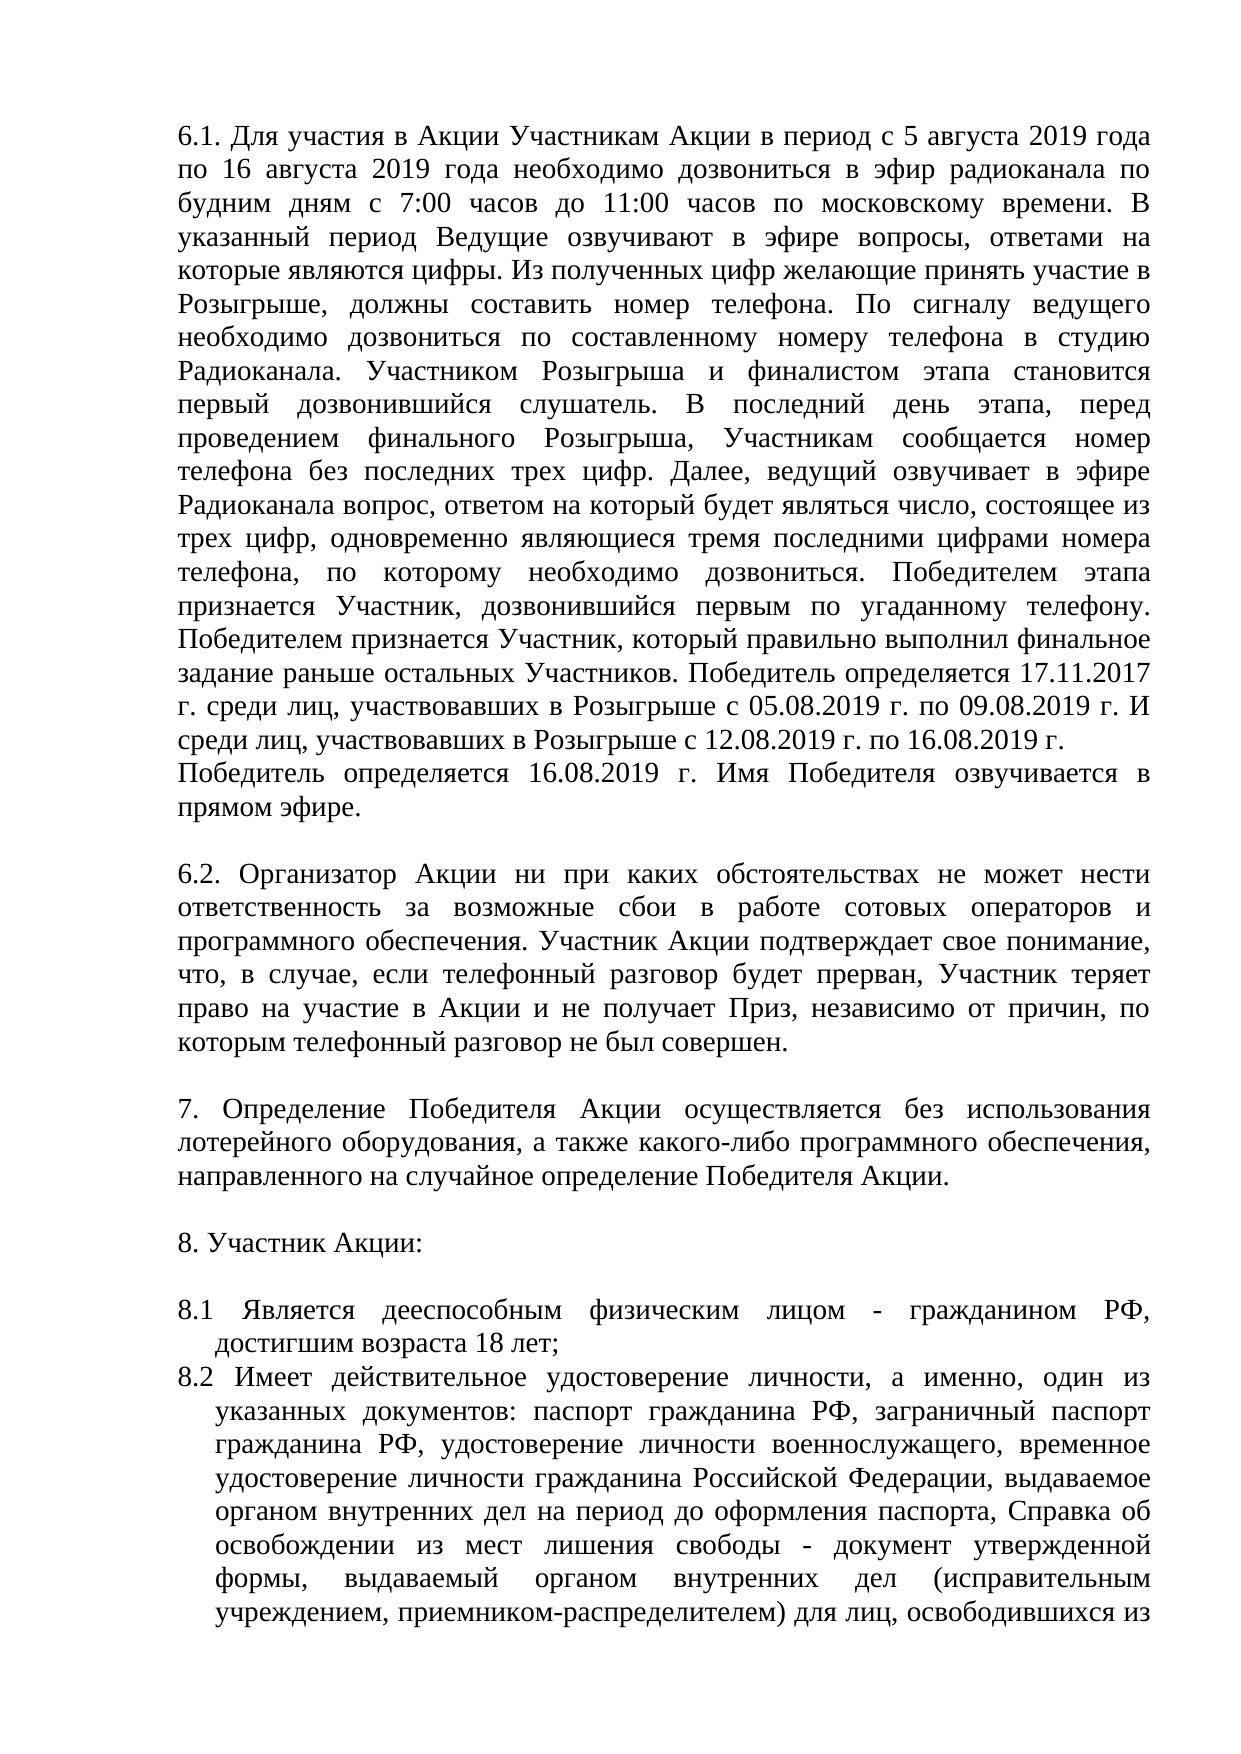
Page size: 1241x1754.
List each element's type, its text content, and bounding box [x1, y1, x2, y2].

text Победитель определяется 16.08.2019 г. Имя Победителя озвучивается в прямом эфире. [177, 755, 1152, 822]
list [177, 1359, 1152, 1627]
list Является дееспособным физическим лицом - гражданином РФ, достигшим возраста 18 лет; [177, 1292, 1152, 1359]
text 6.1. Для участия в Акции Участникам Акции в период с 5 августа 2019 года по 16 августа 2019 года необходимо дозвониться в эфир радиоканала по будним дням с 7:00 часов до 11:00 часов по московскому времени. В указанный период Ведущие озвучивают в эфире вопросы, ответами на которые являются цифры. Из полученных цифр желающие принять участие в Розыгрыше, должны составить номер телефона. По сигналу ведущего необходимо дозвониться по составленному номеру телефона в студию Радиоканала. Участником Розыгрыша и финалистом этапа становится первый дозвонившийся слушатель. В последний день этапа, перед проведением финального Розыгрыша, Участникам сообщается номер телефона без последних трех цифр. Далее, ведущий озвучивает в эфире Радиоканала вопрос, ответом на который будет являться число, состоящее из трех цифр, одновременно являющиеся тремя последними цифрами номера телефона, по которому необходимо дозвониться. Победителем этапа признается Участник, дозвонившийся первым по угаданному телефону. Победителем признается Участник, который правильно выполнил финальное задание раньше остальных Участников. Победитель определяется 17.11.2017 г. среди лиц, участвовавших в Розыгрыше с 05.08.2019 г. по 09.08.2019 г. И среди лиц, участвовавших в Розыгрыше с 12.08.2019 г. по 16.08.2019 г. [177, 118, 1152, 755]
text 7. Определение Победителя Акции осуществляется без использования лотерейного оборудования, а также какого-либо программного обеспечения, направленного на случайное определение Победителя Акции. [177, 1091, 1152, 1191]
text 6.2. Организатор Акции ни при каких обстоятельствах не может нести ответственность за возможные сбои в работе сотовых операторов и программного обеспечения. Участник Акции подтверждает свое понимание, что, в случае, если телефонный разговор будет прерван, Участник теряет право на участие в Акции и не получает Приз, независимо от причин, по которым телефонный разговор не был совершен. [177, 856, 1152, 1057]
text 8. Участник Акции: [177, 1225, 1152, 1258]
